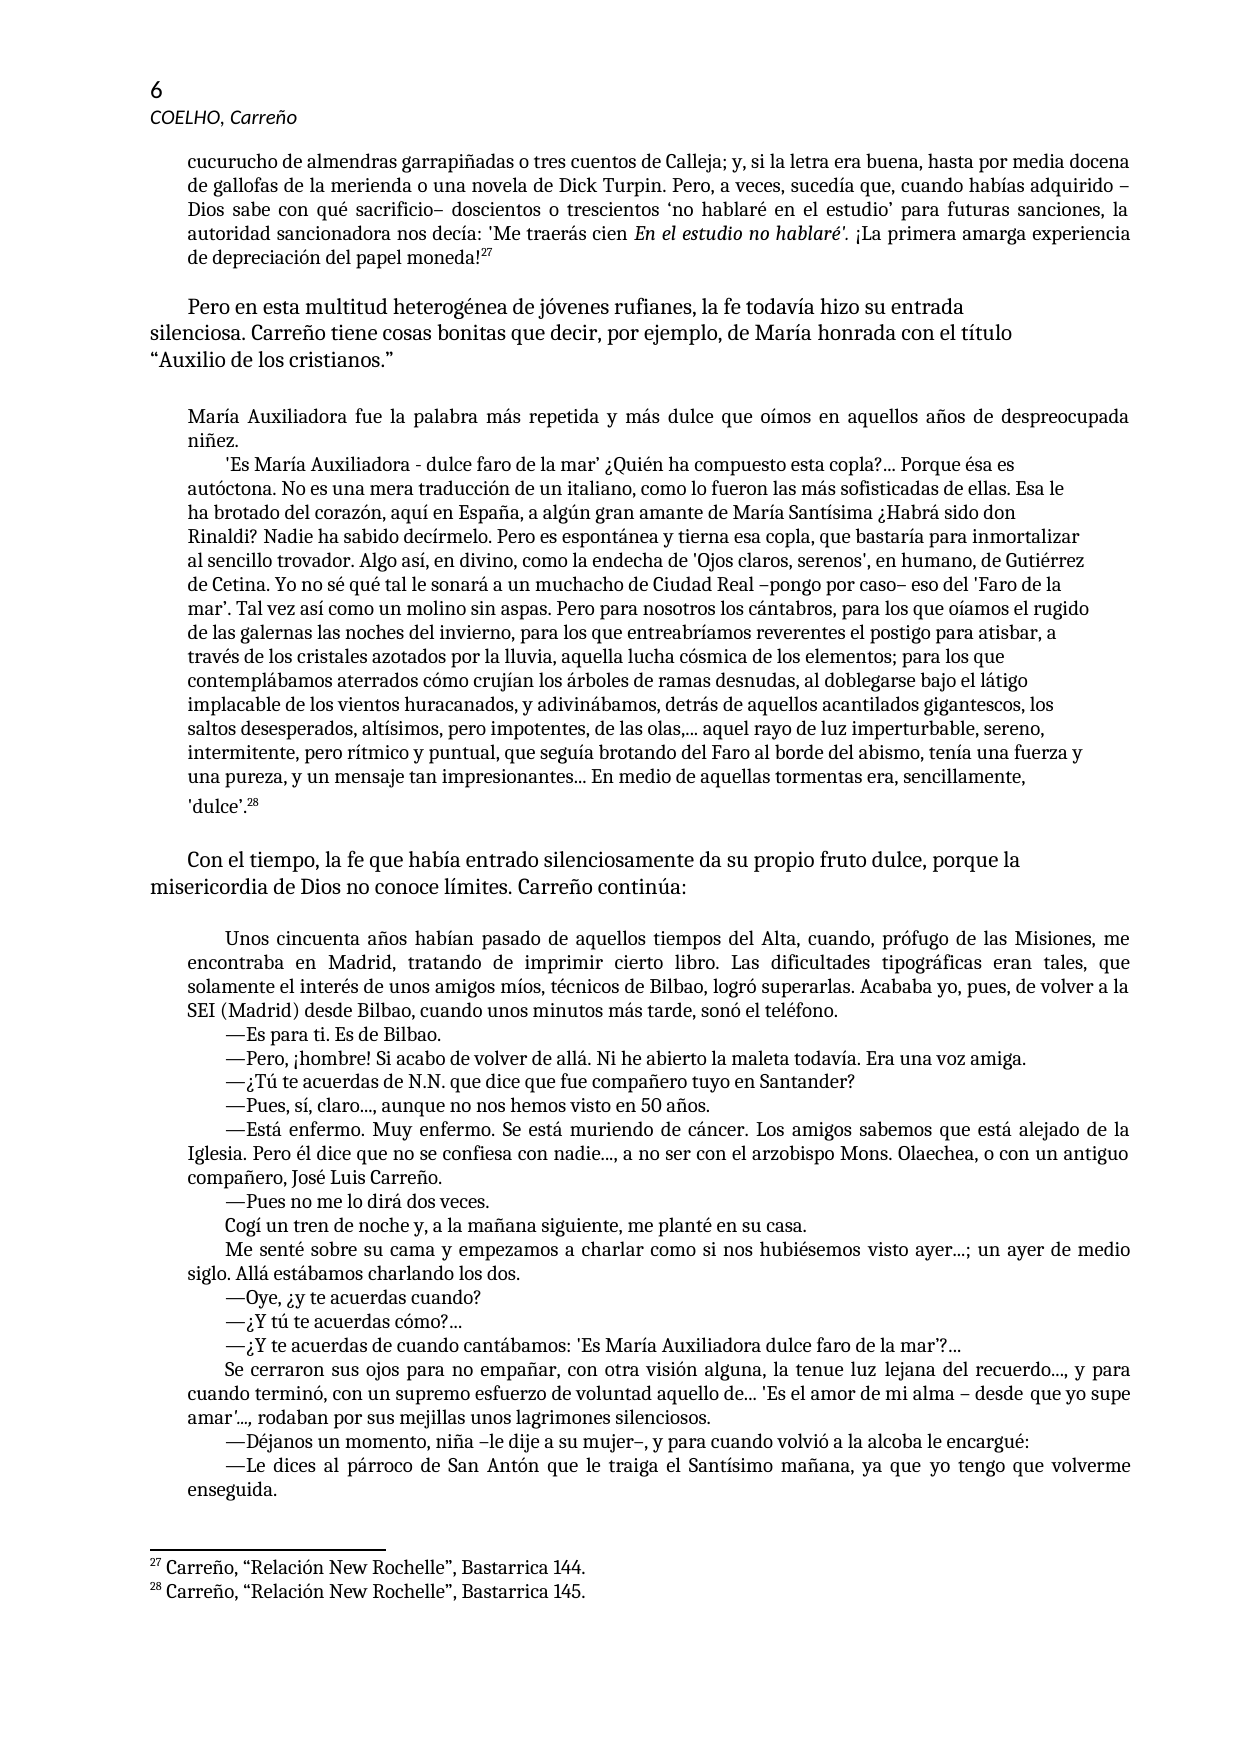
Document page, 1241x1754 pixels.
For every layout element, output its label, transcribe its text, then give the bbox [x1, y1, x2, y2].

text Con el tiempo, la fe que había entrado silenciosamente da su propio fruto dulce, porque la misericordia de Dios no conoce límites. Carreño continúa: [150, 847, 1090, 900]
text María Auxiliadora fue la palabra más repetida y más dulce que oímos en aquellos años de despreocupada niñez. [187, 405, 1131, 453]
text Me senté sobre su cama y empezamos a charlar como si nos hubiésemos visto ayer...; un ayer de medio siglo. Allá estábamos charlando los dos. [187, 1238, 1131, 1286]
text Pero en esta multitud heterogénea de jóvenes rufianes, la fe todavía hizo su entrada silenciosa. Carreño tiene cosas bonitas que decir, por ejemplo, de María honrada con el título “Auxilio de los cristianos.” [150, 294, 1090, 373]
text Unos cincuenta años habían pasado de aquellos tiempos del Alta, cuando, prófugo de las Misiones, me encontraba en Madrid, tratando de imprimir cierto libro. Las dificultades tipográficas eran tales, que solamente el interés de unos amigos míos, técnicos de Bilbao, logró superarlas. Acababa yo, pues, de volver a la SEI (Madrid) desde Bilbao, cuando unos minutos más tarde, sonó el teléfono. [187, 926, 1131, 1022]
text —Pero, ¡hombre! Si acabo de volver de allá. Ni he abierto la maleta todavía. Era una voz amiga. [187, 1046, 1131, 1070]
text —Es para ti. Es de Bilbao. [187, 1022, 1131, 1046]
text —¿Tú te acuerdas de N.N. que dice que fue compañero tuyo en Santander? [187, 1070, 1131, 1094]
text —Oye, ¿y te acuerdas cuando? [187, 1286, 1131, 1310]
text Se cerraron sus ojos para no empañar, con otra visión alguna, la tenue luz lejana del recuerdo..., y para cuando terminó, con un supremo esfuerzo de voluntad aquello de... 'Es el amor de mi alma – desde que yo supe amar'..., rodaban por sus mejillas unos lagrimones silenciosos. [187, 1358, 1131, 1429]
text —¿Y te acuerdas de cuando cantábamos: 'Es María Auxiliadora dulce faro de la mar’?... [187, 1334, 1131, 1358]
text —Pues no me lo dirá dos veces. [187, 1190, 1131, 1214]
text —¿Y tú te acuerdas cómo?... [187, 1310, 1131, 1334]
text —Déjanos un momento, niña –le dije a su mujer–, y para cuando volvió a la alcoba le encargué: [187, 1429, 1131, 1453]
text —Está enfermo. Muy enfermo. Se está muriendo de cáncer. Los amigos sabemos que está alejado de la Iglesia. Pero él dice que no se confiesa con nadie..., a no ser con el arzobispo Mons. Olaechea, o con un antiguo compañero, José Luis Carreño. [187, 1118, 1131, 1190]
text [187, 150, 1131, 270]
text —Le dices al párroco de San Antón que le traiga el Santísimo mañana, ya que yo tengo que volverme enseguida. [187, 1453, 1131, 1501]
text Cogí un tren de noche y, a la mañana siguiente, me planté en su casa. [187, 1214, 1131, 1238]
text 'Es María Auxiliadora - dulce faro de la mar’ ¿Quién ha compuesto esta copla?... Porque ésa es autóctona. No es una mera traducción de un italiano, como lo fueron las más sofisticadas de ellas. Esa le ha brotado del corazón, aquí en España, a algún gran amante de María Santísima ¿Habrá sido don Rinaldi? Nadie ha sabido decírmelo. Pero es espontánea y tierna esa copla, que bastaría para inmortalizar al sencillo trovador. Algo así, en divino, como la endecha de 'Ojos claros, serenos', en humano, de Gutiérrez de Cetina. Yo no sé qué tal le sonará a un muchacho de Ciudad Real –pongo por caso– eso del 'Faro de la mar’. Tal vez así como un molino sin aspas. Pero para nosotros los cántabros, para los que oíamos el rugido de las galernas las noches del invierno, para los que entreabríamos reverentes el postigo para atisbar, a través de los cristales azotados por la lluvia, aquella lucha cósmica de los elementos; para los que contemplábamos aterrados cómo crujían los árboles de ramas desnudas, al doblegarse bajo el látigo implacable de los vientos huracanados, y adivinábamos, detrás de aquellos acantilados gigantescos, los saltos desesperados, altísimos, pero impotentes, de las olas,... aquel rayo de luz imperturbable, sereno, intermitente, pero rítmico y puntual, que seguía brotando del Faro al borde del abismo, tenía una fuerza y una pureza, y un mensaje tan impresionantes... En medio de aquellas tormentas era, sencillamente, 'dulce’. [187, 453, 1090, 821]
text —Pues, sí, claro..., aunque no nos hemos visto en 50 años. [187, 1094, 1131, 1118]
